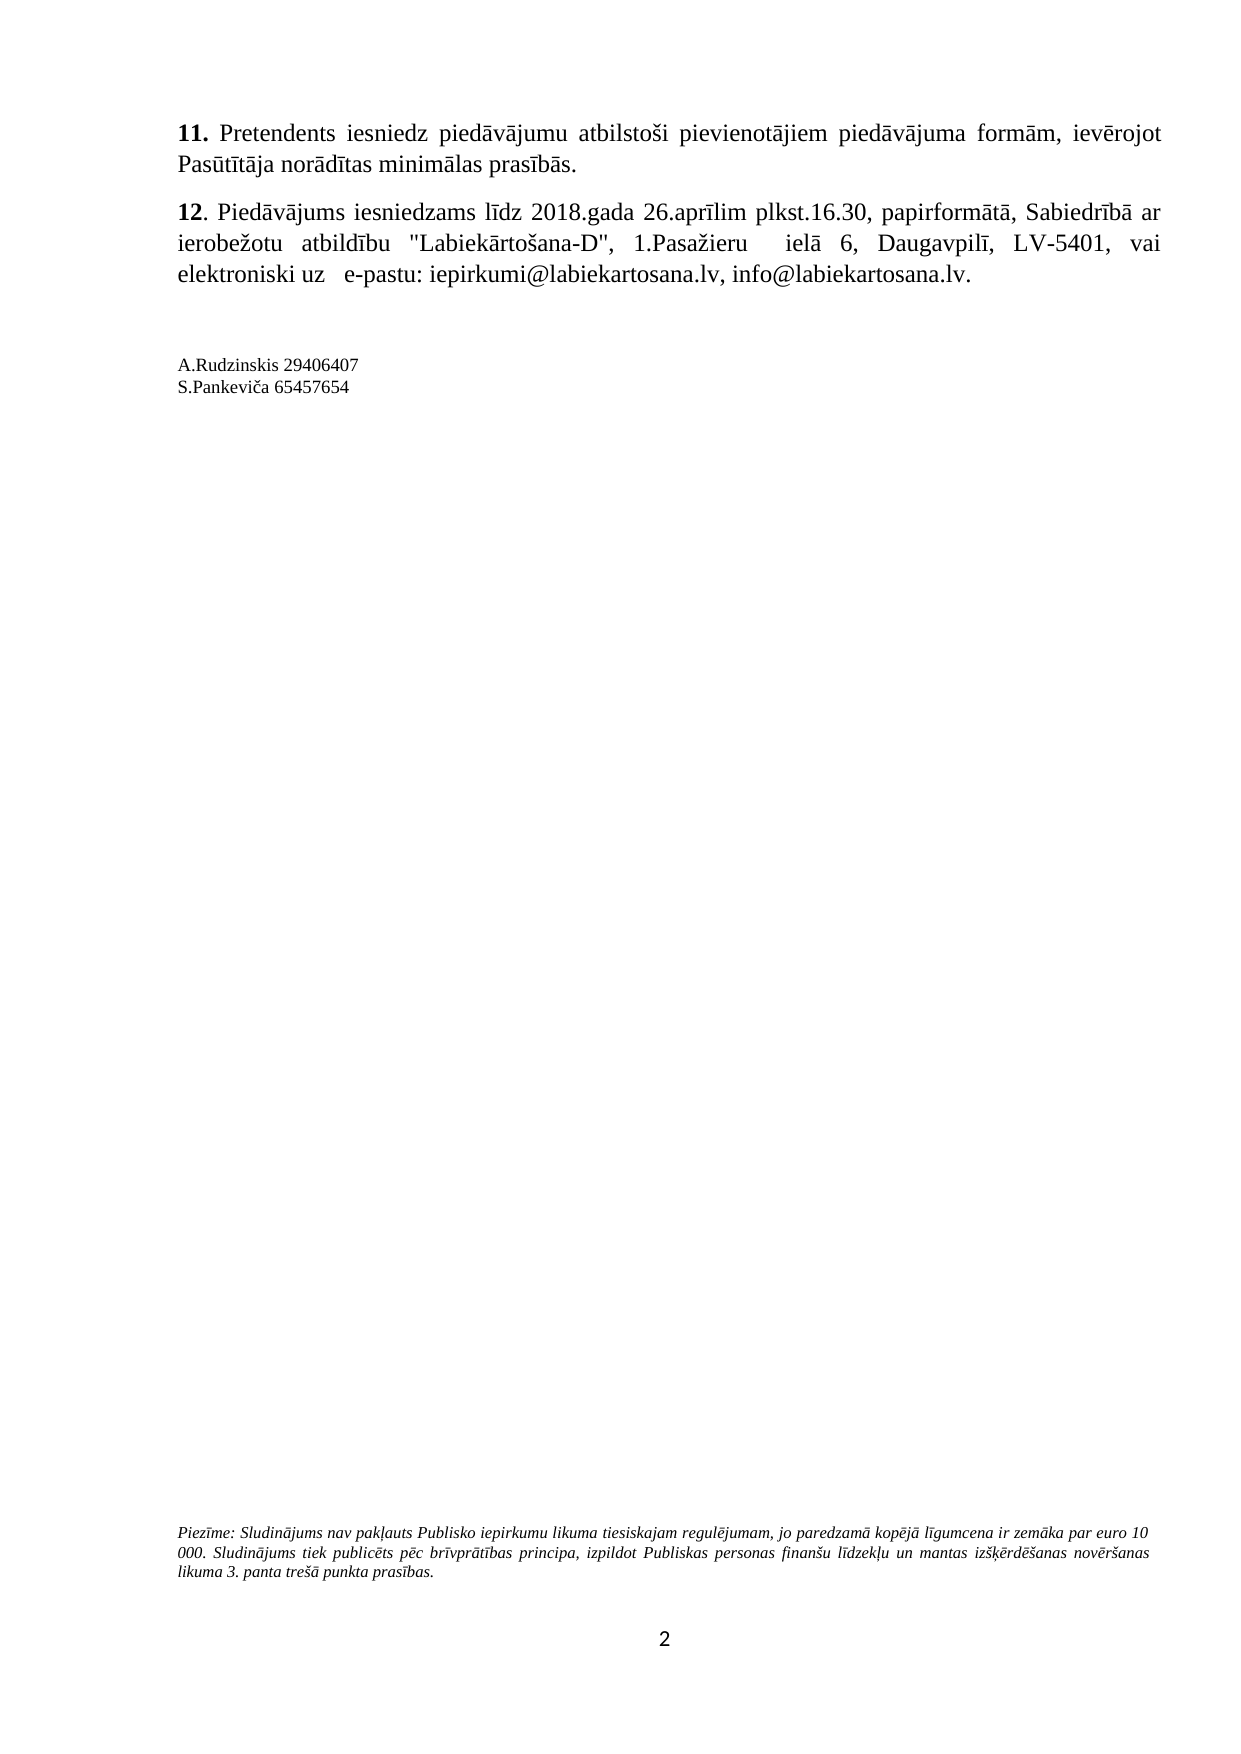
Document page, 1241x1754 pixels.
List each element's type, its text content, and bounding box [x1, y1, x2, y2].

text Piezīme: Sludinājums nav pakļauts Publisko iepirkumu likuma tiesiskajam regulējumam, jo paredzamā kopējā līgumcena ir zemāka par euro 10 000. Sludinājums tiek publicēts pēc brīvprātības principa, izpildot Publiskas personas finanšu līdzekļu un mantas izšķērdēšanas novēršanas likuma 3. panta trešā punkta prasības. [177, 1523, 1152, 1581]
text S.Pankeviča 65457654 [177, 376, 1152, 397]
text 12. Piedāvājums iesniedzams līdz 2018.gada 26.aprīlim plkst.16.30, papirformātā, Sabiedrībā ar ierobežotu atbildību "Labiekārtošana-D", 1.Pasažieru ielā 6, Daugavpilī, LV-5401, vai elektroniski uz e-pastu: iepirkumi@labiekartosana.lv, info@labiekartosana.lv. [177, 197, 1162, 288]
text 11. Pretendents iesniedz piedāvājumu atbilstoši pievienotājiem piedāvājuma formām, ievērojot Pasūtītāja norādītas minimālas prasībās. [177, 118, 1162, 178]
text A.Rudzinskis 29406407 [177, 354, 1152, 376]
